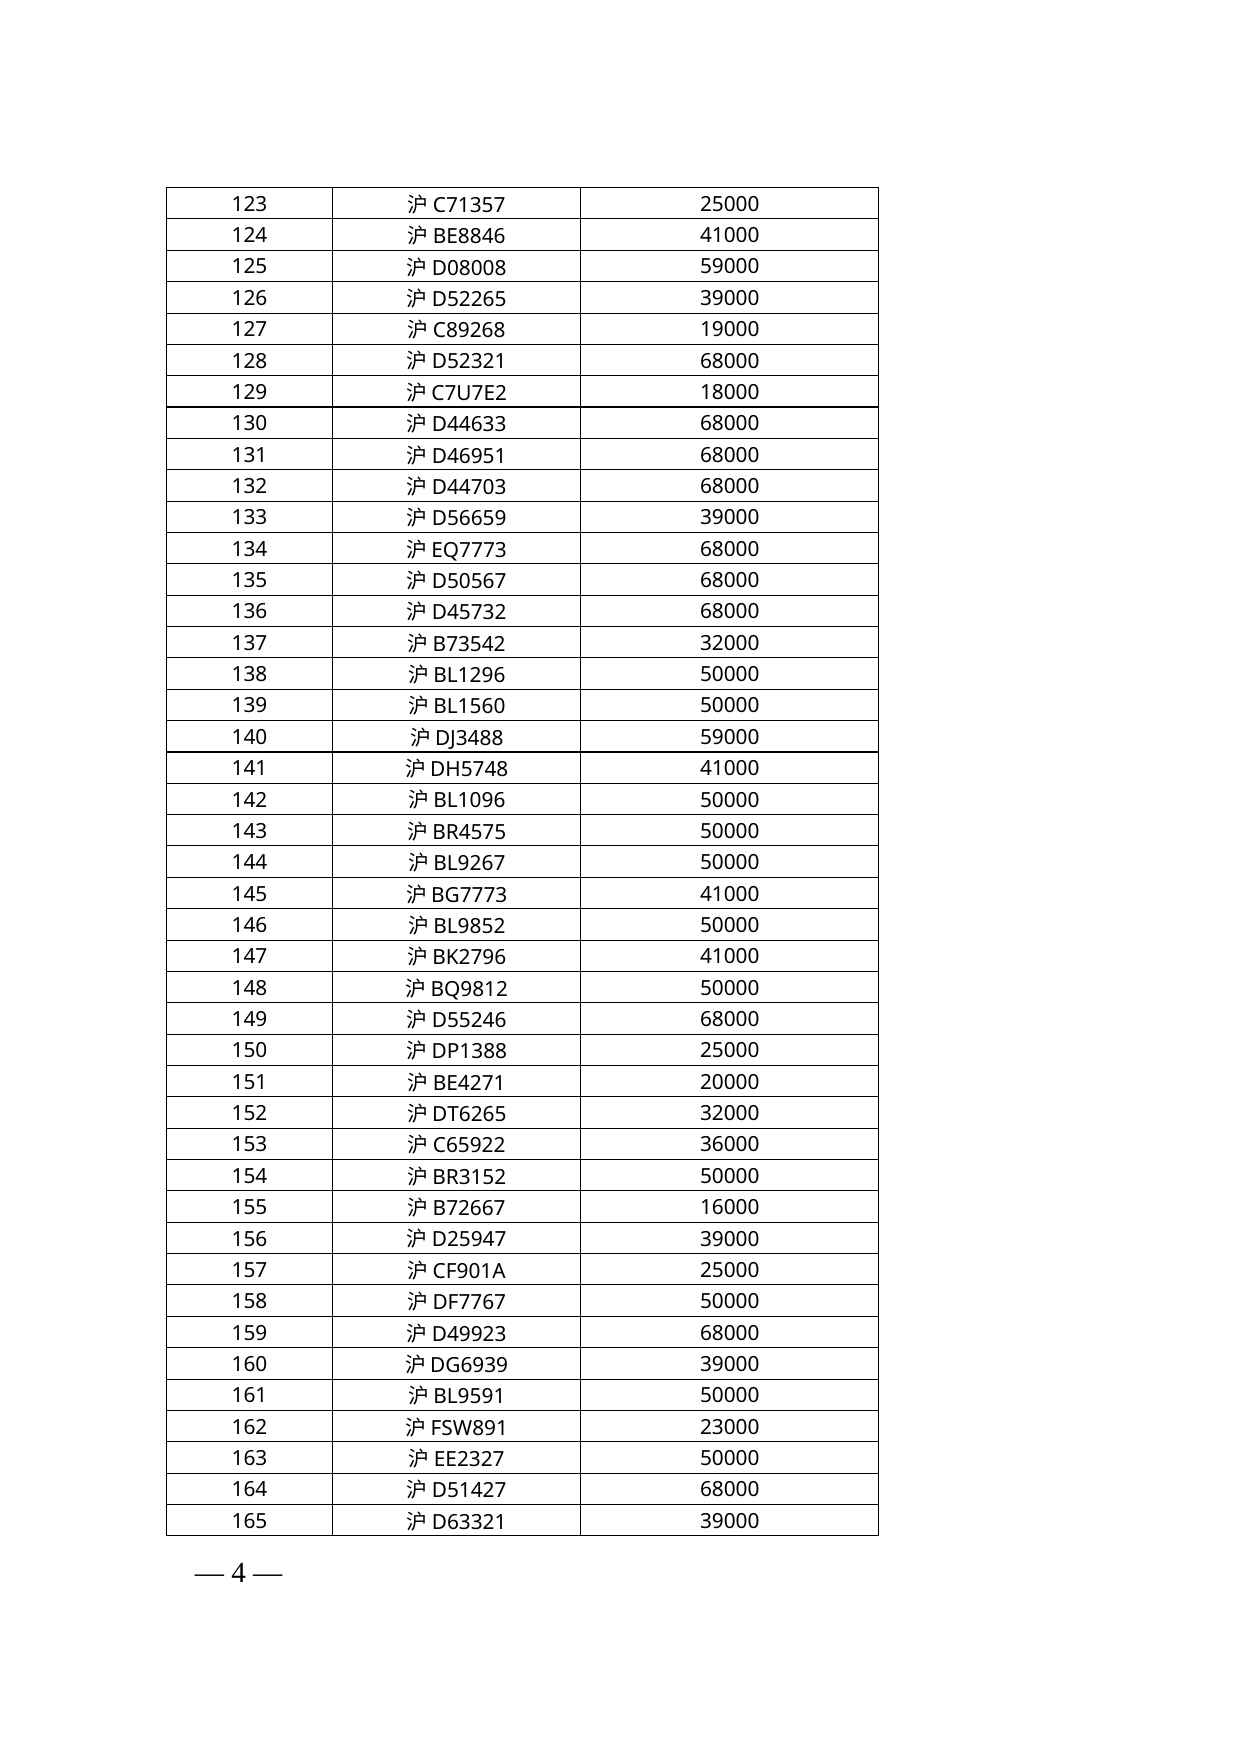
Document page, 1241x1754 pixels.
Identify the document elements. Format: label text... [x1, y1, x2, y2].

table_cell 130 [167, 408, 332, 438]
table_cell 142 [167, 784, 332, 814]
table_cell 沪BQ9812 [333, 972, 580, 1002]
table_cell 50000 [581, 658, 878, 689]
table_cell 133 [167, 502, 332, 532]
table_cell 154 [167, 1160, 332, 1190]
table_cell 68000 [581, 470, 878, 501]
table_cell 沪DP1388 [333, 1035, 580, 1065]
table_cell 148 [167, 972, 332, 1002]
table_cell 沪D56659 [333, 502, 580, 532]
table_cell 152 [167, 1097, 332, 1128]
table_cell 25000 [581, 1035, 878, 1065]
table_cell 50000 [581, 690, 878, 720]
table_cell 沪DT6265 [333, 1097, 580, 1128]
table_cell 50000 [581, 784, 878, 814]
table_cell 沪D50567 [333, 564, 580, 594]
table_cell 128 [167, 345, 332, 375]
table_cell 50000 [581, 1285, 878, 1316]
table_cell 50000 [581, 972, 878, 1002]
table_cell 143 [167, 815, 332, 845]
table_cell 沪CF901A [333, 1254, 580, 1284]
table_cell 136 [167, 596, 332, 626]
table_cell 149 [167, 1003, 332, 1033]
table_cell 沪C89268 [333, 314, 580, 344]
table_cell 123 [167, 188, 332, 218]
table_cell 68000 [581, 439, 878, 469]
table_cell 151 [167, 1066, 332, 1096]
table_cell 39000 [581, 1505, 878, 1535]
table_cell 沪BG7773 [333, 878, 580, 908]
table_cell 39000 [581, 282, 878, 312]
table_cell 39000 [581, 502, 878, 532]
table_cell 68000 [581, 596, 878, 626]
table_cell 50000 [581, 1160, 878, 1190]
table_cell 沪D25947 [333, 1223, 580, 1253]
table_cell 沪D44703 [333, 470, 580, 501]
table_cell 50000 [581, 1442, 878, 1472]
table_cell 沪DF7767 [333, 1285, 580, 1316]
table_cell 19000 [581, 314, 878, 344]
table_cell 沪DG6939 [333, 1348, 580, 1378]
table_cell 沪DJ3488 [333, 721, 580, 751]
table_cell 138 [167, 658, 332, 689]
table_cell 68000 [581, 564, 878, 594]
table_cell 25000 [581, 188, 878, 218]
table_cell 沪D55246 [333, 1003, 580, 1033]
table_cell 156 [167, 1223, 332, 1253]
table_cell 131 [167, 439, 332, 469]
table_cell 59000 [581, 721, 878, 751]
table_cell 68000 [581, 1474, 878, 1504]
table_cell 50000 [581, 1380, 878, 1410]
table_cell 41000 [581, 753, 878, 783]
table_cell 32000 [581, 627, 878, 657]
table_cell 157 [167, 1254, 332, 1284]
table_cell 147 [167, 941, 332, 971]
table_cell 68000 [581, 1317, 878, 1347]
table_cell 68000 [581, 1003, 878, 1033]
table_cell 127 [167, 314, 332, 344]
table_cell 164 [167, 1474, 332, 1504]
table_cell 50000 [581, 846, 878, 877]
table_cell 41000 [581, 941, 878, 971]
table_cell 135 [167, 564, 332, 594]
table_cell 132 [167, 470, 332, 501]
table_cell 68000 [581, 408, 878, 438]
table_cell 155 [167, 1191, 332, 1222]
table_cell 165 [167, 1505, 332, 1535]
table_cell 161 [167, 1380, 332, 1410]
table_cell 137 [167, 627, 332, 657]
table_cell 163 [167, 1442, 332, 1472]
table_cell 沪D44633 [333, 408, 580, 438]
table_cell 沪B72667 [333, 1191, 580, 1222]
table_cell 沪BL1560 [333, 690, 580, 720]
table_cell 50000 [581, 815, 878, 845]
table_cell 沪C71357 [333, 188, 580, 218]
table_cell 沪BE8846 [333, 219, 580, 250]
table_cell 沪FSW891 [333, 1411, 580, 1441]
table_cell 141 [167, 753, 332, 783]
table_cell 沪BK2796 [333, 941, 580, 971]
table_cell 36000 [581, 1129, 878, 1159]
table_cell 150 [167, 1035, 332, 1065]
table_cell 23000 [581, 1411, 878, 1441]
table_cell 125 [167, 251, 332, 281]
table_cell 159 [167, 1317, 332, 1347]
table_cell 沪BE4271 [333, 1066, 580, 1096]
table_cell 134 [167, 533, 332, 563]
table_cell 68000 [581, 345, 878, 375]
table_cell 沪BL9267 [333, 846, 580, 877]
table_cell 沪D08008 [333, 251, 580, 281]
table_cell 沪BL1096 [333, 784, 580, 814]
table_cell 沪BL9591 [333, 1380, 580, 1410]
table_cell 20000 [581, 1066, 878, 1096]
table_cell 18000 [581, 376, 878, 406]
table_cell 32000 [581, 1097, 878, 1128]
table_cell 158 [167, 1285, 332, 1316]
table_cell 沪BL1296 [333, 658, 580, 689]
table_cell 140 [167, 721, 332, 751]
table_cell 144 [167, 846, 332, 877]
table_cell 沪EQ7773 [333, 533, 580, 563]
table_cell 124 [167, 219, 332, 250]
table_cell 162 [167, 1411, 332, 1441]
table_cell 沪D63321 [333, 1505, 580, 1535]
table_cell 沪D46951 [333, 439, 580, 469]
table_cell 153 [167, 1129, 332, 1159]
table_cell 沪D52321 [333, 345, 580, 375]
table_cell 41000 [581, 219, 878, 250]
table_cell 沪DH5748 [333, 753, 580, 783]
table_cell 25000 [581, 1254, 878, 1284]
table_cell 68000 [581, 533, 878, 563]
table_cell 沪C65922 [333, 1129, 580, 1159]
table_cell 50000 [581, 909, 878, 939]
table_cell 沪EE2327 [333, 1442, 580, 1472]
table_cell 41000 [581, 878, 878, 908]
table_cell 126 [167, 282, 332, 312]
table_cell 沪D49923 [333, 1317, 580, 1347]
table_cell 沪C7U7E2 [333, 376, 580, 406]
table_cell 129 [167, 376, 332, 406]
table_cell 39000 [581, 1223, 878, 1253]
table_cell 139 [167, 690, 332, 720]
table_cell 145 [167, 878, 332, 908]
table_cell 沪D51427 [333, 1474, 580, 1504]
table_cell 沪BR4575 [333, 815, 580, 845]
table_cell 39000 [581, 1348, 878, 1378]
table_cell 16000 [581, 1191, 878, 1222]
table_cell 沪BL9852 [333, 909, 580, 939]
table_cell 146 [167, 909, 332, 939]
table_cell 沪BR3152 [333, 1160, 580, 1190]
table_cell 59000 [581, 251, 878, 281]
table_cell 160 [167, 1348, 332, 1378]
table_cell 沪B73542 [333, 627, 580, 657]
table_cell 沪D52265 [333, 282, 580, 312]
table_cell 沪D45732 [333, 596, 580, 626]
